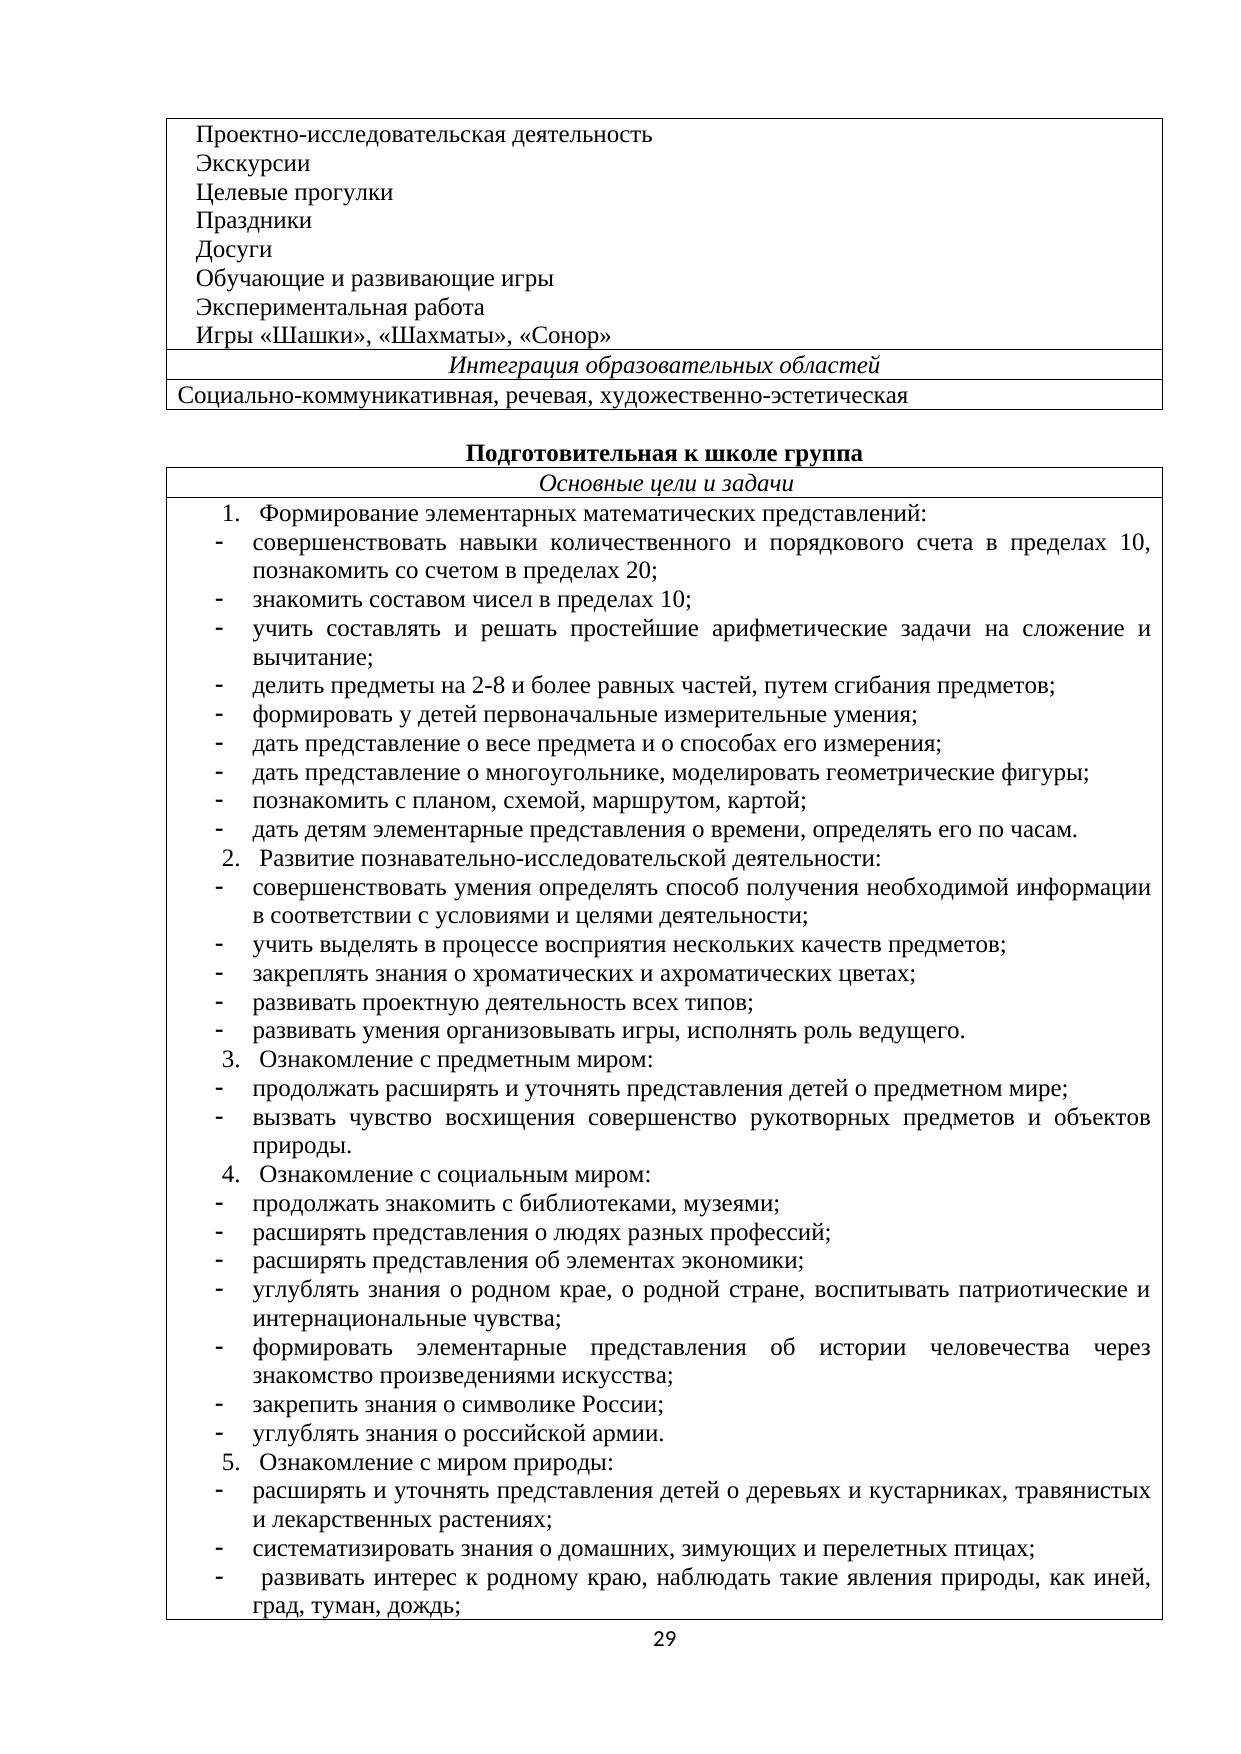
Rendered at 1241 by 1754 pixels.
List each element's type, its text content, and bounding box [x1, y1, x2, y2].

table_cell Интеграция образовательных областей [167, 350, 1162, 379]
text Подготовительная к школе группа [177, 438, 1152, 467]
table_header Основные цели и задачи [167, 468, 1162, 497]
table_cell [167, 119, 1162, 349]
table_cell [167, 498, 1162, 1619]
table_cell Социально-коммуникативная, речевая, художественно-эстетическая [167, 380, 1162, 409]
